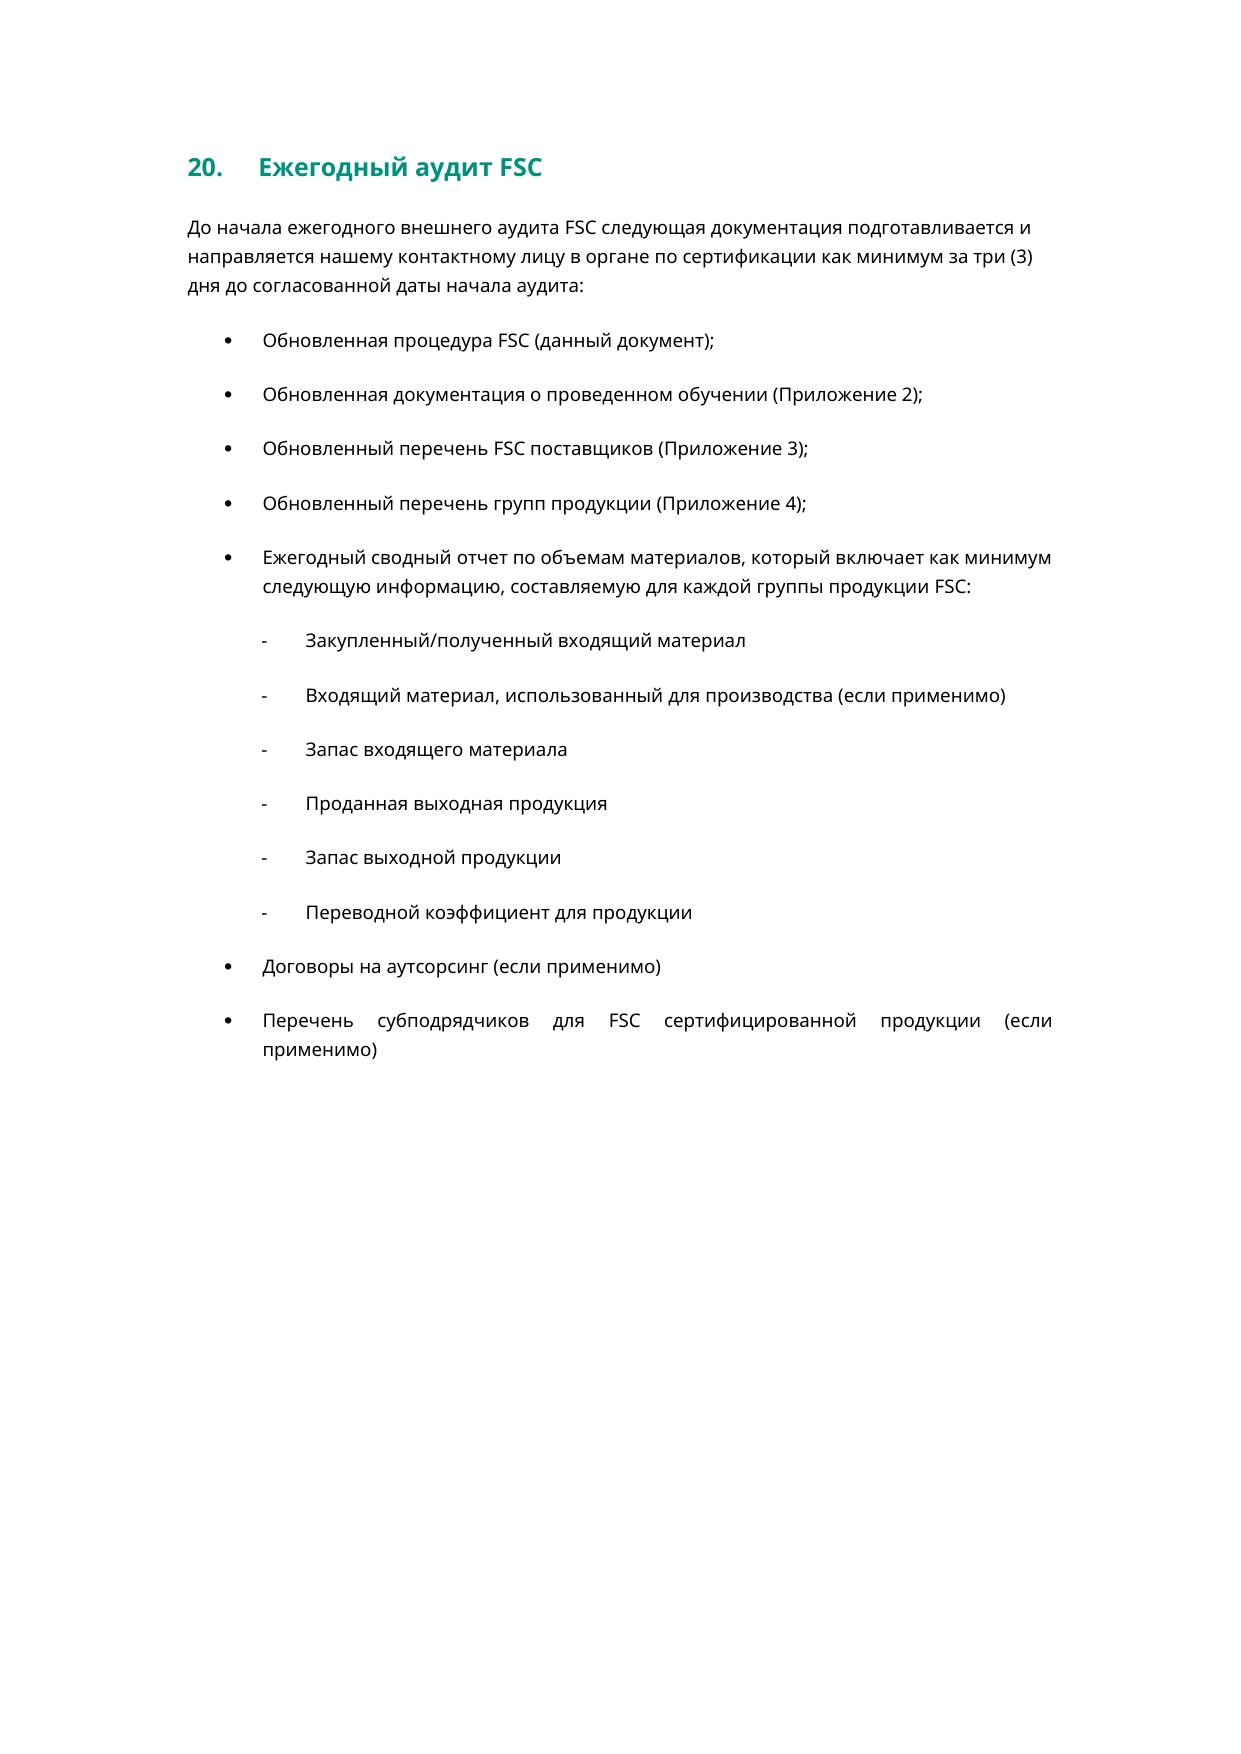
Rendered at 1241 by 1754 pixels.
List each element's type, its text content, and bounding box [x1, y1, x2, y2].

list Обновленный перечень групп продукции (Приложение 4); [225, 490, 1053, 515]
list Переводной коэффициент для продукции [261, 899, 1053, 924]
list Запас входящего материала [261, 736, 1053, 762]
list Договоры на аутсорсинг (если применимо) [225, 953, 1053, 979]
list Входящий материал, использованный для производства (если применимо) [261, 682, 1053, 707]
list Ежегодный сводный отчет по объемам материалов, который включает как минимум следующую информацию, составляемую для каждой группы продукции FSC: [225, 544, 1053, 599]
list Ежегодный аудит FSC [187, 150, 1053, 184]
list Обновленный перечень FSC поставщиков (Приложение 3); [225, 436, 1053, 461]
list Закупленный/полученный входящий материал [261, 628, 1053, 653]
list Запас выходной продукции [261, 845, 1053, 870]
list Проданная выходная продукция [261, 790, 1053, 816]
list Перечень субподрядчиков для FSC сертифицированной продукции (если применимо) [225, 1007, 1053, 1062]
list Обновленная процедура FSC (данный документ); [225, 327, 1053, 352]
text До начала ежегодного внешнего аудита FSC следующая документация подготавливается и направляется нашему контактному лицу в органе по сертификации как минимум за три (3) дня до согласованной даты начала аудита: [187, 214, 1053, 298]
list Обновленная документация о проведенном обучении (Приложение 2); [225, 381, 1053, 407]
